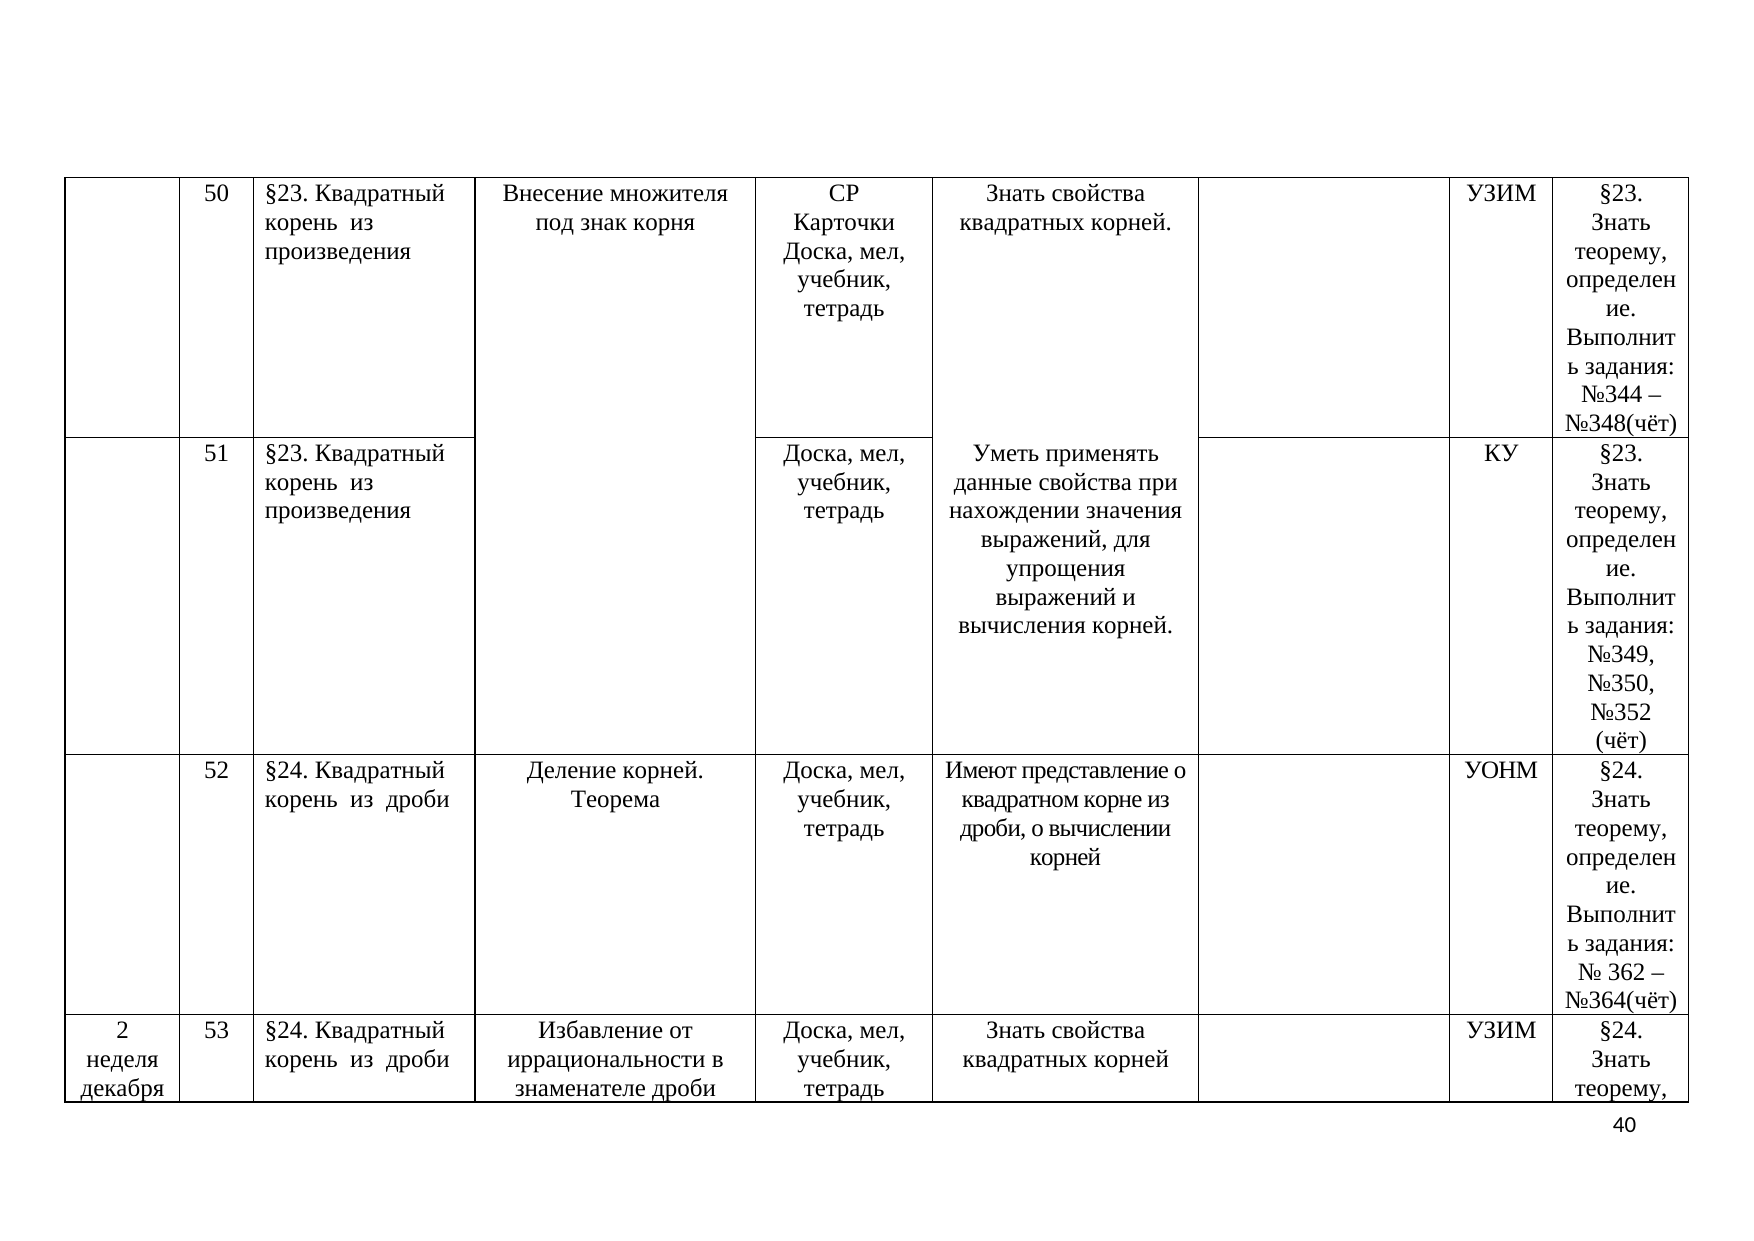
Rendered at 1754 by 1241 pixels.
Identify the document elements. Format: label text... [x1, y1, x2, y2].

table_cell [66, 438, 179, 754]
table_cell СР Карточки Доска, мел, учебник, тетрадь [756, 178, 932, 437]
table_cell Знать свойства квадратных корней. [933, 178, 1198, 437]
table_cell 53 [180, 1015, 253, 1101]
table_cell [1553, 1015, 1688, 1101]
table_cell Доска, мел, учебник, тетрадь [756, 438, 932, 754]
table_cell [933, 1015, 1198, 1101]
table_cell [1199, 1015, 1449, 1101]
table_cell 51 [180, 438, 253, 754]
table_cell Деление корней. Теорема [476, 755, 755, 1014]
table_cell [1199, 755, 1449, 1014]
table_cell 50 [180, 178, 253, 437]
table_cell §24. Знать теорему, определение. Выполнить задания: № 362 – №364(чёт) [1553, 755, 1688, 1014]
table_cell Имеют представление о квадратном корне из дроби, о вычислении корней [933, 755, 1198, 1014]
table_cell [476, 1015, 755, 1101]
table_cell [66, 178, 179, 437]
table_cell 52 [180, 755, 253, 1014]
table_cell УОНМ [1450, 755, 1552, 1014]
table_cell [1199, 438, 1449, 754]
table_cell УЗИМ [1450, 178, 1552, 437]
table_cell Доска, мел, учебник, тетрадь [756, 755, 932, 1014]
table_cell §24. Квадратный корень из дроби [254, 755, 474, 1014]
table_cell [756, 1015, 932, 1101]
table_cell §23. Квадратный корень из произведения [254, 438, 474, 754]
table_cell §23. Знать теорему, определение. Выполнить задания: №344 – №348(чёт) [1553, 178, 1688, 437]
table_cell КУ [1450, 438, 1552, 754]
table_cell §23. Знать теорему, определение. Выполнить задания:№349, №350, №352 (чёт) [1553, 438, 1688, 754]
table_cell УЗИМ [1450, 1015, 1552, 1101]
table_cell Уметь применять данные свойства при нахождении значения выражений, для упрощения выражений и вычисления корней. [933, 437, 1198, 754]
table_cell Внесение множителя под знак корня [476, 178, 755, 437]
table_cell [476, 437, 755, 754]
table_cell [254, 178, 474, 437]
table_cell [254, 1015, 474, 1101]
table_cell [66, 755, 179, 1014]
table_cell [1199, 178, 1449, 437]
table_cell 2 неделя декабря [66, 1015, 179, 1101]
